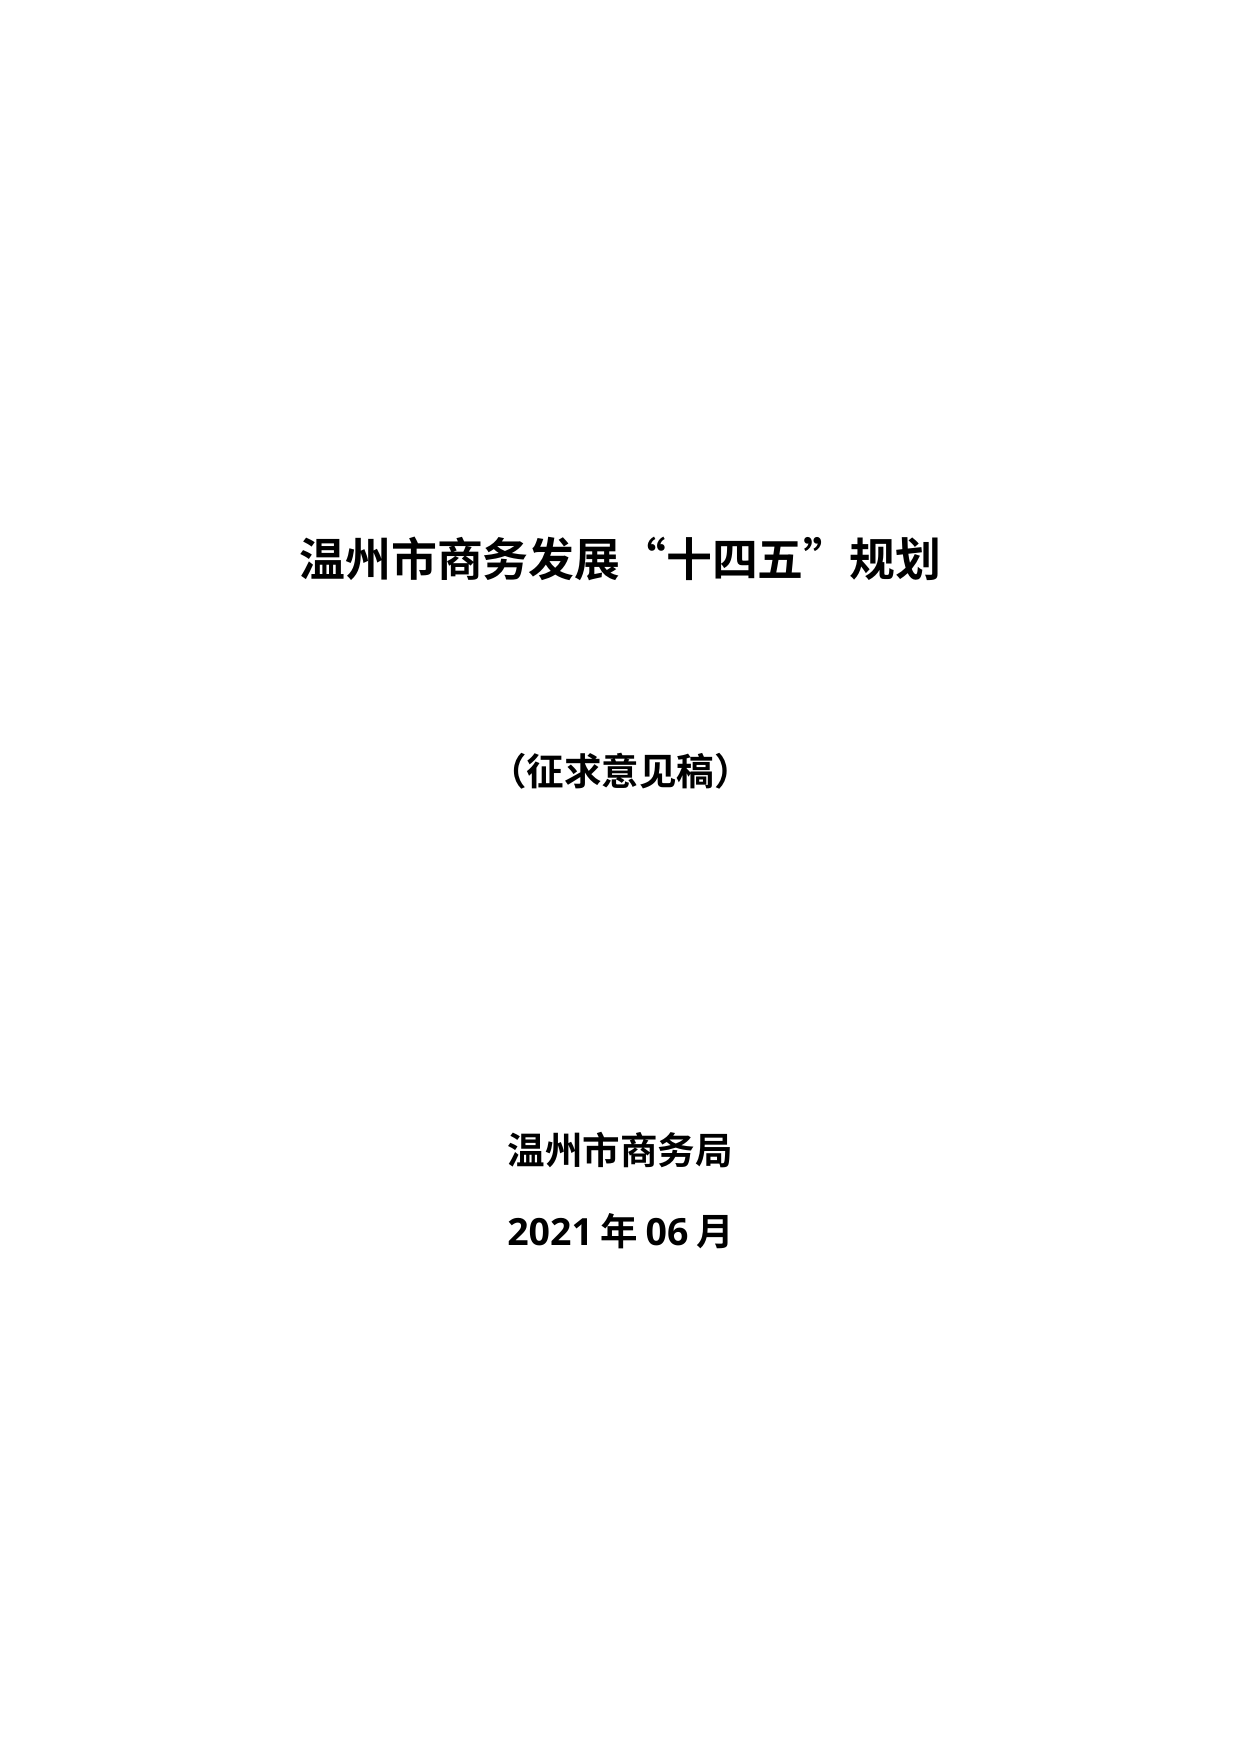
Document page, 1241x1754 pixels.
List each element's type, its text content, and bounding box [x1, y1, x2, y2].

text 温州市商务局 [187, 1121, 1053, 1175]
text 2021年06月 [187, 1202, 1053, 1256]
text （征求意见稿） [187, 742, 1053, 796]
text 温州市商务发展“十四五”规划 [187, 523, 1053, 590]
